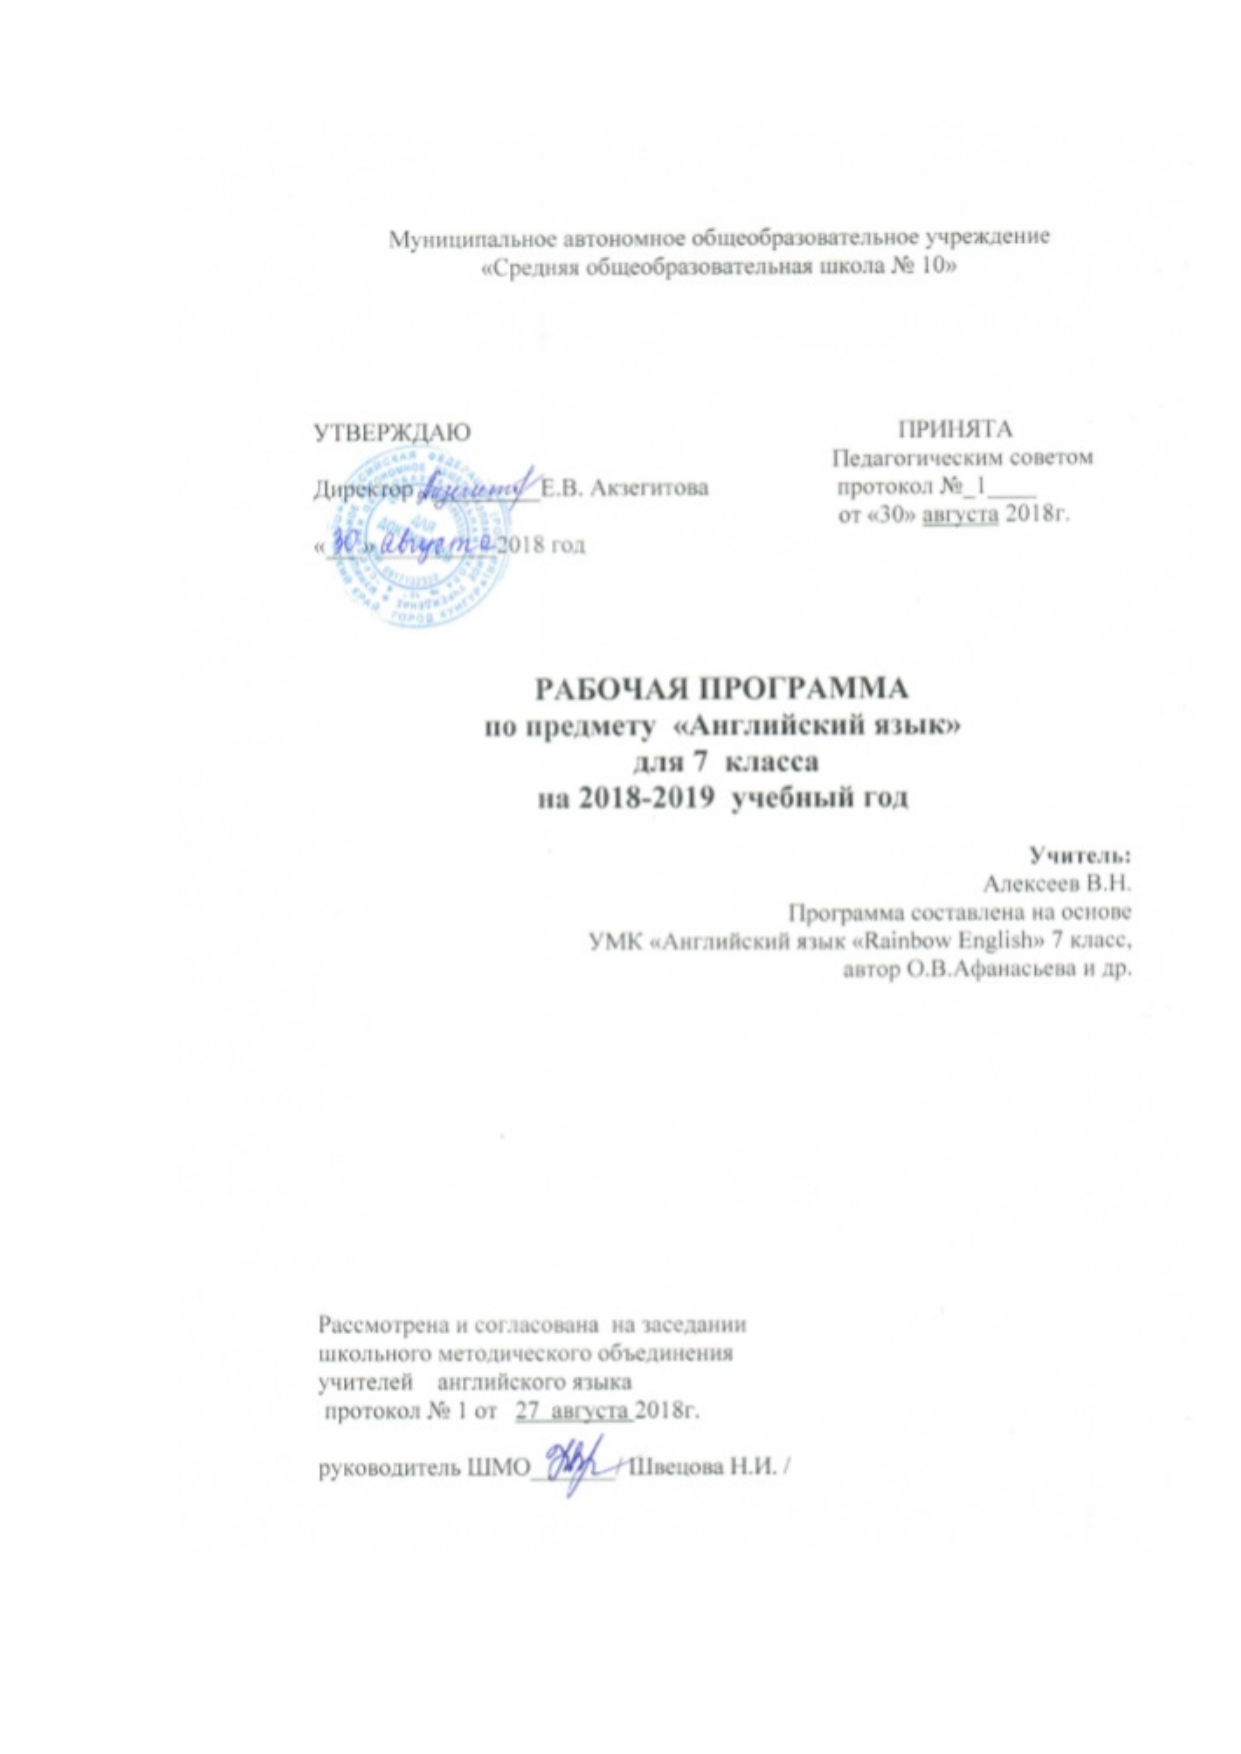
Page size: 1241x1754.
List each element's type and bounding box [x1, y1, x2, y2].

picture [177, 118, 1208, 1554]
